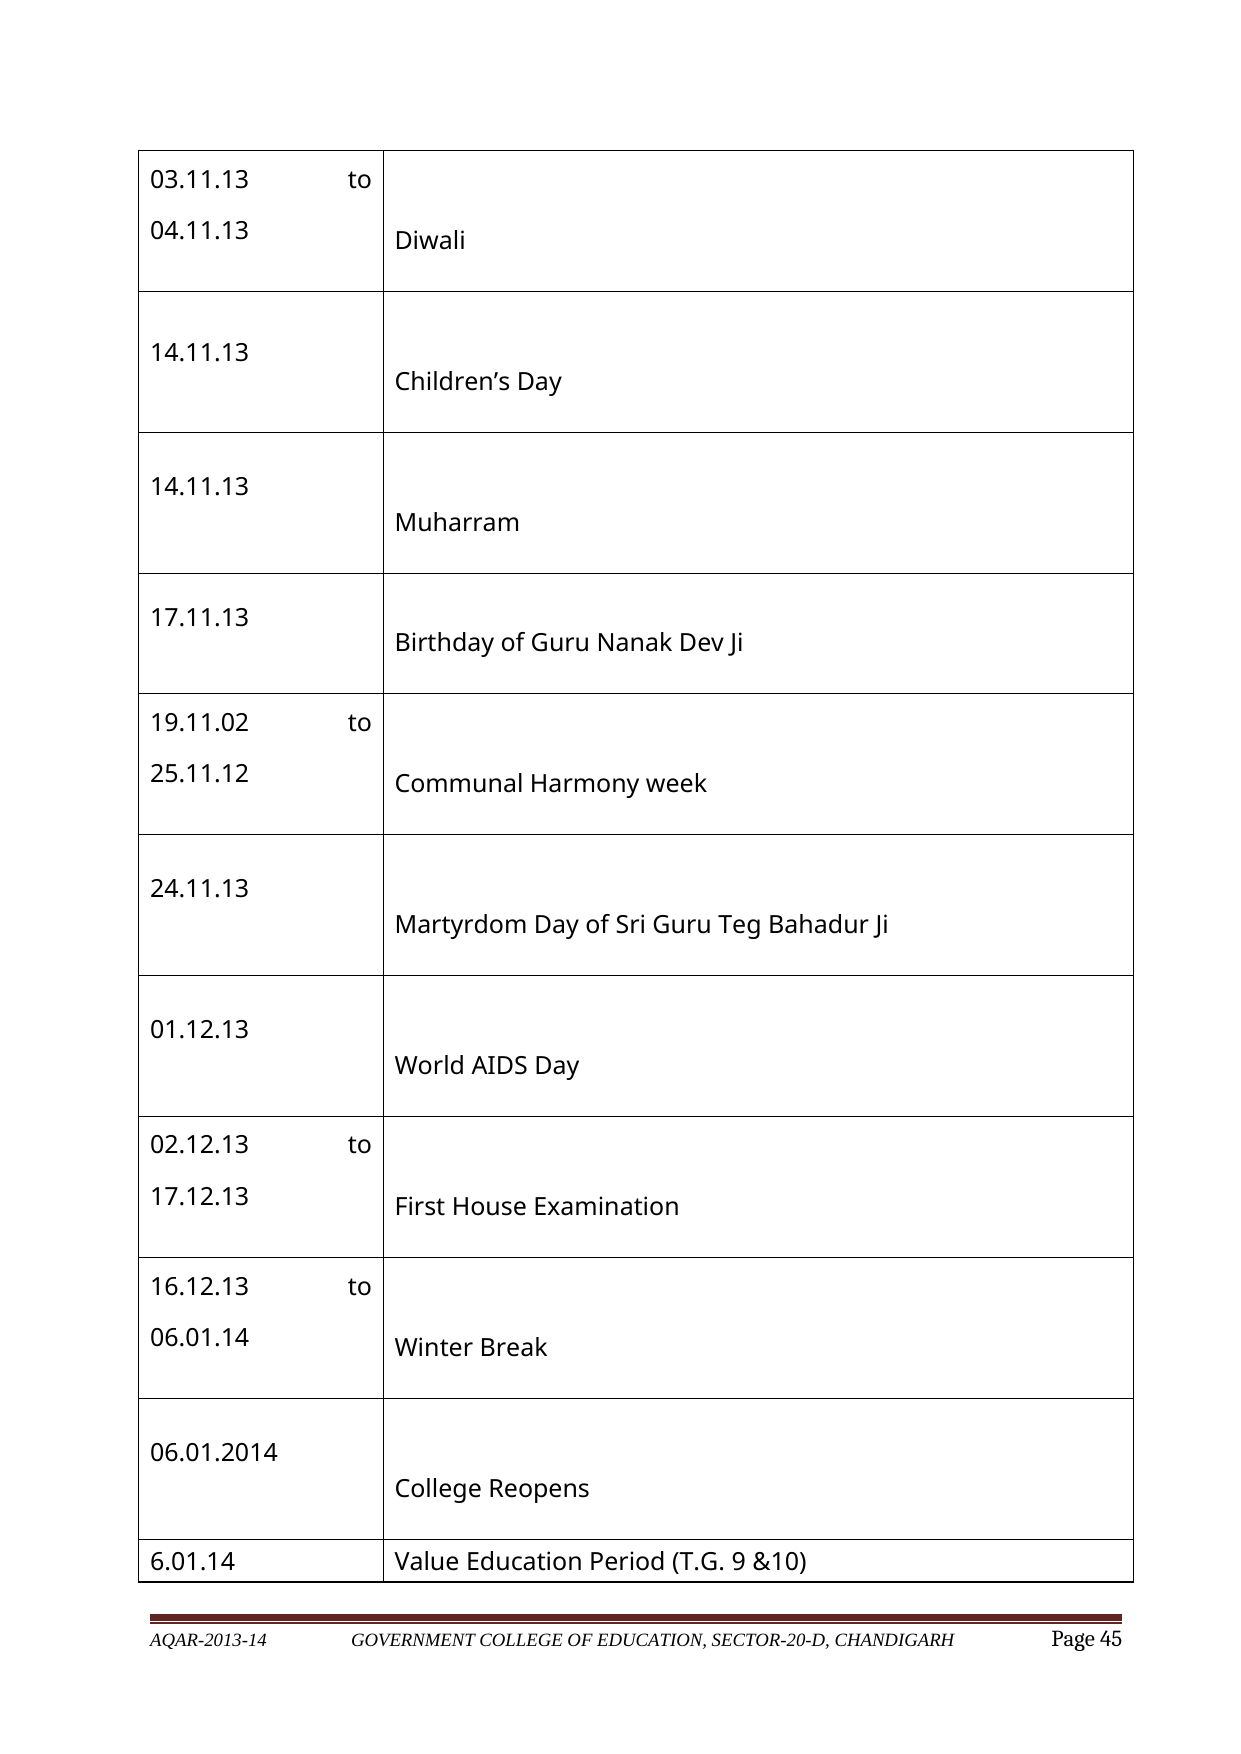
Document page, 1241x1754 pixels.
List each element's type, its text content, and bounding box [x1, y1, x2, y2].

table_cell Children’s Day [384, 292, 1133, 432]
table_cell Martyrdom Day of Sri Guru Teg Bahadur Ji [384, 835, 1133, 975]
table_cell 19.11.02 to 25.11.12 [139, 694, 383, 834]
table_cell 16.12.13 to 06.01.14 [139, 1258, 383, 1398]
table_cell 06.01.2014 [139, 1399, 383, 1538]
table_cell Muharram [384, 433, 1133, 573]
table_cell 24.11.13 [139, 835, 383, 975]
table_cell Winter Break [384, 1258, 1133, 1398]
table_cell World AIDS Day [384, 976, 1133, 1116]
table_cell 03.11.13 to 04.11.13 [139, 151, 383, 291]
table_cell 14.11.13 [139, 292, 383, 432]
table_cell 6.01.14 [139, 1540, 383, 1581]
table_cell Birthday of Guru Nanak Dev Ji [384, 574, 1133, 693]
table_cell 02.12.13 to 17.12.13 [139, 1117, 383, 1257]
table_cell First House Examination [384, 1117, 1133, 1257]
table_cell 17.11.13 [139, 574, 383, 693]
table_cell College Reopens [384, 1399, 1133, 1538]
table_cell Communal Harmony week [384, 694, 1133, 834]
table_cell 14.11.13 [139, 433, 383, 573]
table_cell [384, 1540, 1133, 1581]
table_cell Diwali [384, 151, 1133, 291]
table_cell 01.12.13 [139, 976, 383, 1116]
